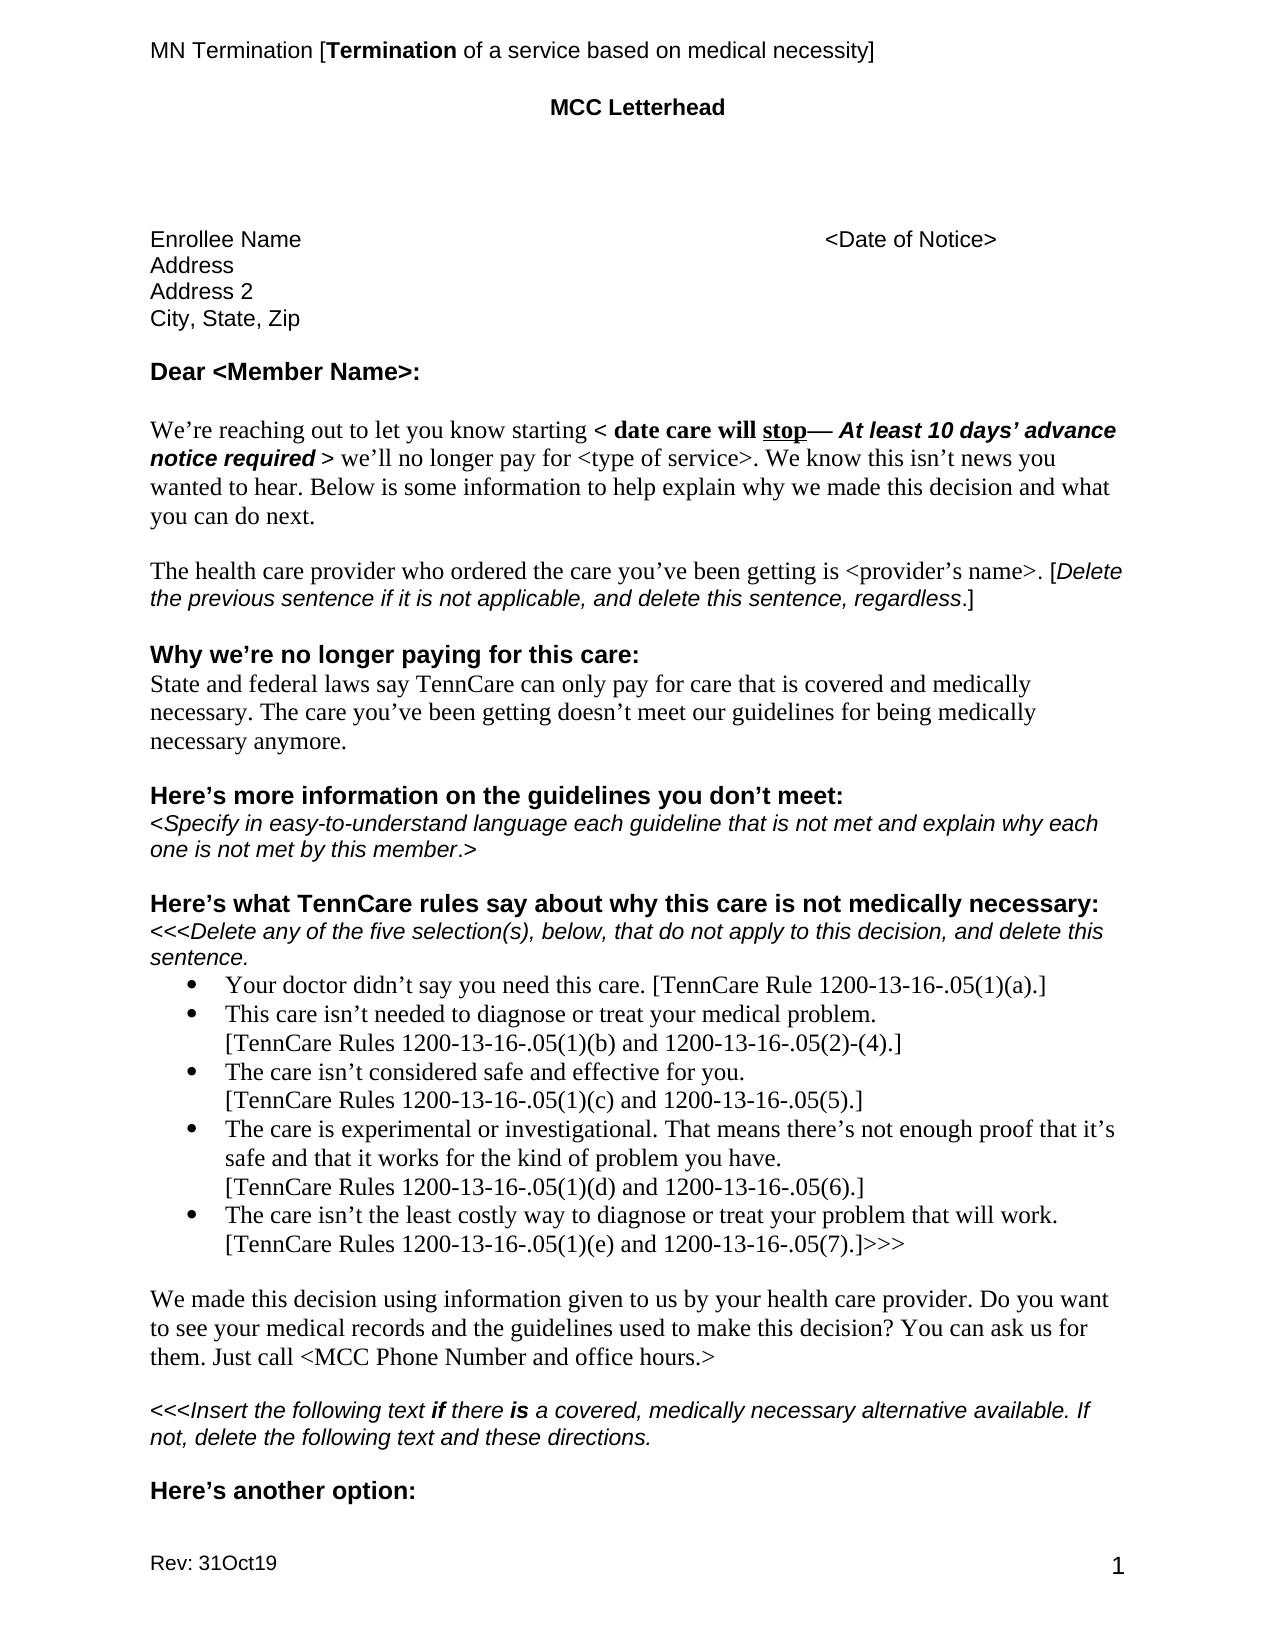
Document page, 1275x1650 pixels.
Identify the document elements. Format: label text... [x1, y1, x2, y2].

text State and federal laws say TennCare can only pay for care that is covered and medically necessary. The care you’ve been getting doesn’t meet our guidelines for being medically necessary anymore. [150, 669, 1125, 755]
list The care is experimental or investigational. That means there’s not enough proof that it’s safe and that it works for the kind of problem you have. [187, 1114, 1125, 1172]
text We’re reaching out to let you know starting < date care will stop— At least 10 days’ advance notice required > we’ll no longer pay for <type of service>. We know this isn’t news you wanted to hear. Below is some information to help explain why we made this decision and what you can do next. [150, 415, 1125, 530]
text Why we’re no longer paying for this care: [150, 640, 1125, 669]
text Dear <Member Name>: [150, 357, 1125, 386]
text MCC Letterhead [150, 94, 1125, 120]
text [TennCare Rules 1200-13-16-.05(1)(d) and 1200-13-16-.05(6).] [225, 1172, 1125, 1201]
text Here’s what TennCare rules say about why this care is not medically necessary: <<<Delete any of the five selection(s), below, that do not apply to this decision, and delete this sentence. [150, 889, 1125, 971]
text [TennCare Rules 1200-13-16-.05(1)(b) and 1200-13-16-.05(2)-(4).] [225, 1028, 1125, 1057]
list The care isn’t considered safe and effective for you. [187, 1057, 1125, 1086]
text Address 2 [150, 278, 1125, 304]
text [TennCare Rules 1200-13-16-.05(1)(c) and 1200-13-16-.05(5).] [225, 1086, 1125, 1114]
text Enrollee Name <Date of Notice> [150, 226, 1125, 252]
text Here’s more information on the guidelines you don’t meet: [150, 781, 1125, 810]
text City, State, Zip [150, 304, 1125, 331]
list This care isn’t needed to diagnose or treat your medical problem. [187, 999, 1125, 1028]
text <<<Insert the following text if there is a covered, medically necessary alternative available. If not, delete the following text and these directions. [150, 1397, 1125, 1450]
list Your doctor didn’t say you need this care. [TennCare Rule 1200-13-16-.05(1)(a).] [187, 971, 1125, 999]
text Here’s another option: [150, 1476, 1125, 1505]
text We made this decision using information given to us by your health care provider. Do you want to see your medical records and the guidelines used to make this decision? You can ask us for them. Just call <MCC Phone Number and office hours.> [150, 1284, 1125, 1371]
text The health care provider who ordered the care you’ve been getting is <provider’s name>. [Delete the previous sentence if it is not applicable, and delete this sentence, regardless.] [150, 556, 1125, 611]
text Address [150, 252, 1125, 278]
list The care isn’t the least costly way to diagnose or treat your problem that will work. [TennCare Rules 1200-13-16-.05(1)(e) and 1200-13-16-.05(7).]>>> [187, 1201, 1125, 1258]
text <Specify in easy-to-understand language each guideline that is not met and explain why each one is not met by this member.> [150, 810, 1125, 863]
